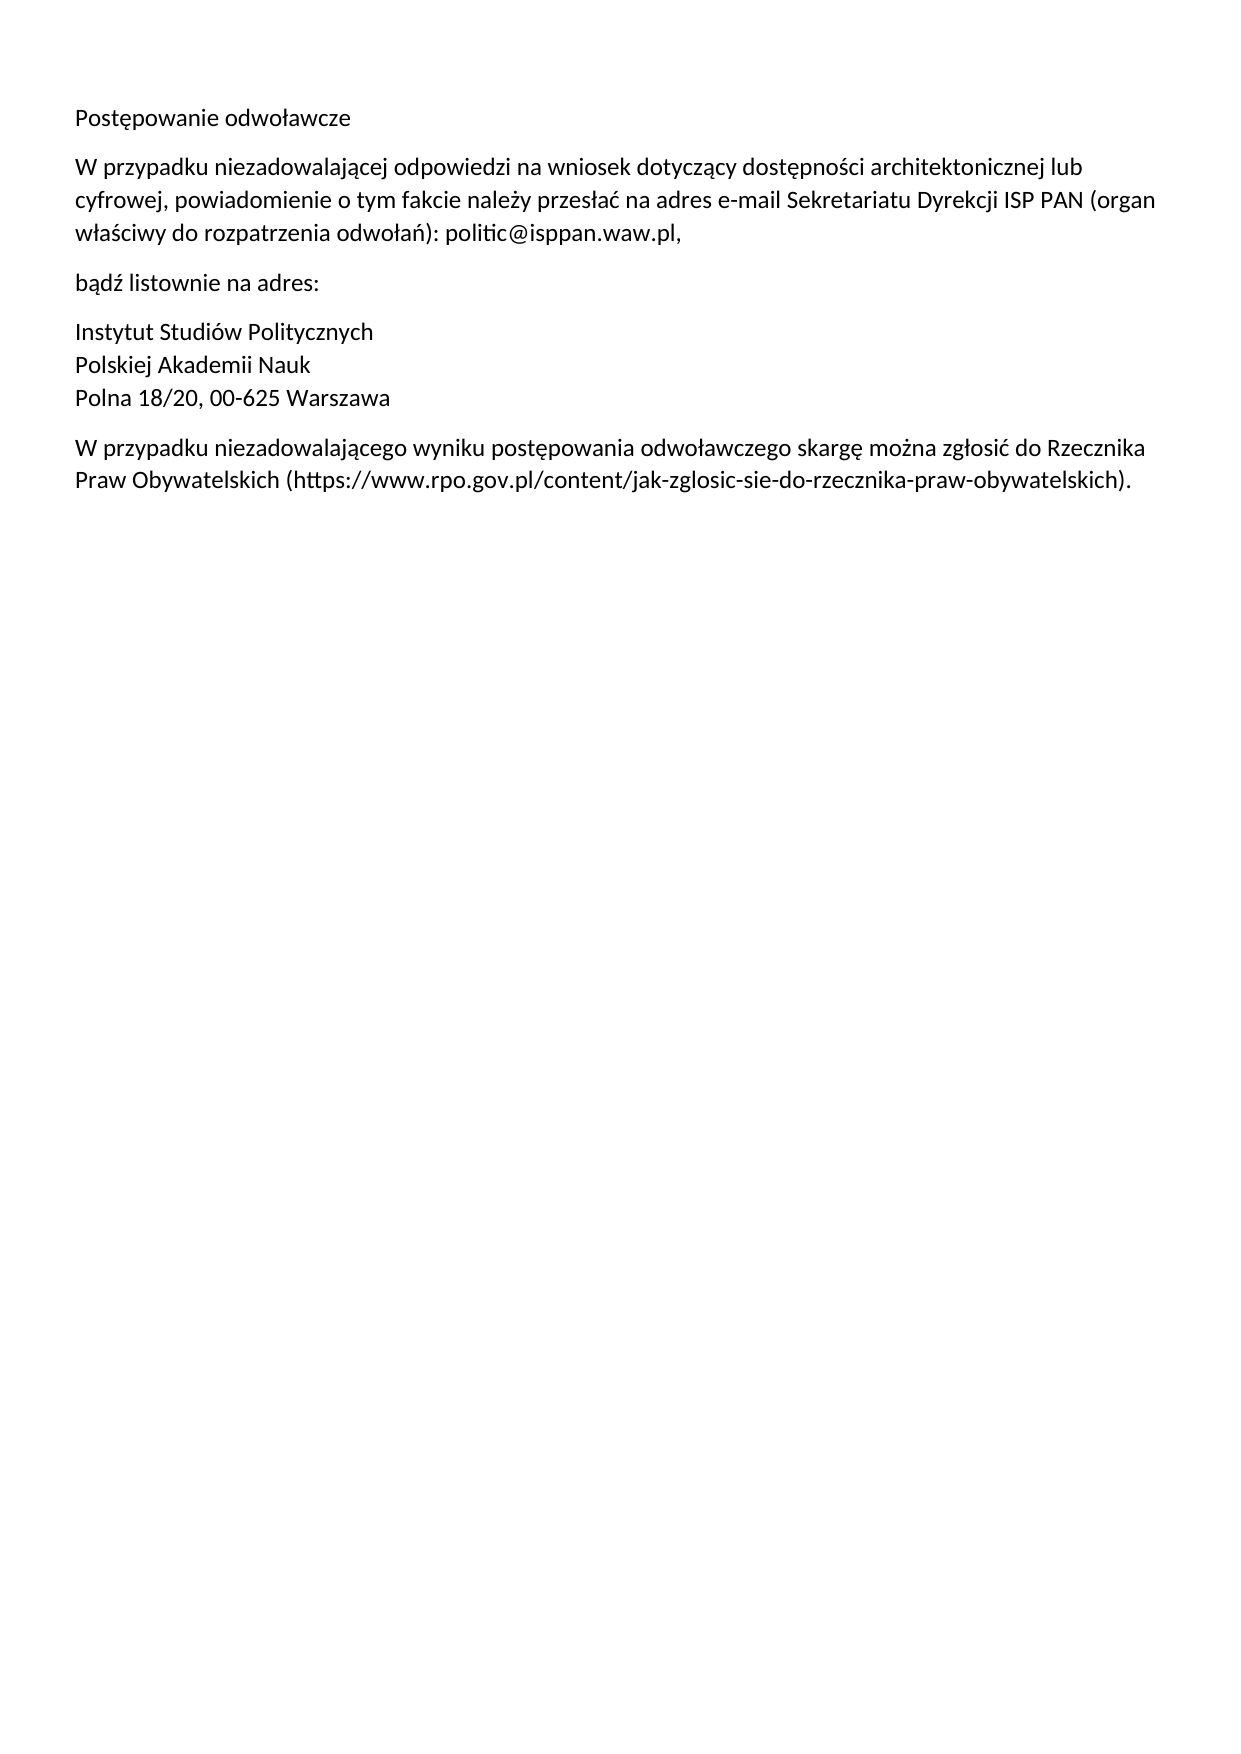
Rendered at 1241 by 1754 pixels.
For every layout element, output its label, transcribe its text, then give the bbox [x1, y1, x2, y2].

text W przypadku niezadowalającej odpowiedzi na wniosek dotyczący dostępności architektonicznej lub cyfrowej, powiadomienie o tym fakcie należy przesłać na adres e-mail Sekretariatu Dyrekcji ISP PAN (organ właściwy do rozpatrzenia odwołań): politic@isppan.waw.pl, [75, 151, 1165, 248]
text Postępowanie odwoławcze [75, 102, 1165, 132]
text W przypadku niezadowalającego wyniku postępowania odwoławczego skargę można zgłosić do Rzecznika Praw Obywatelskich (https://www.rpo.gov.pl/content/jak-zglosic-sie-do-rzecznika-praw-obywatelskich). [75, 432, 1165, 495]
text bądź listownie na adres: [75, 267, 1165, 297]
text Instytut Studiów Politycznych Polskiej Akademii Nauk Polna 18/20, 00-625 Warszawa [75, 316, 1165, 413]
